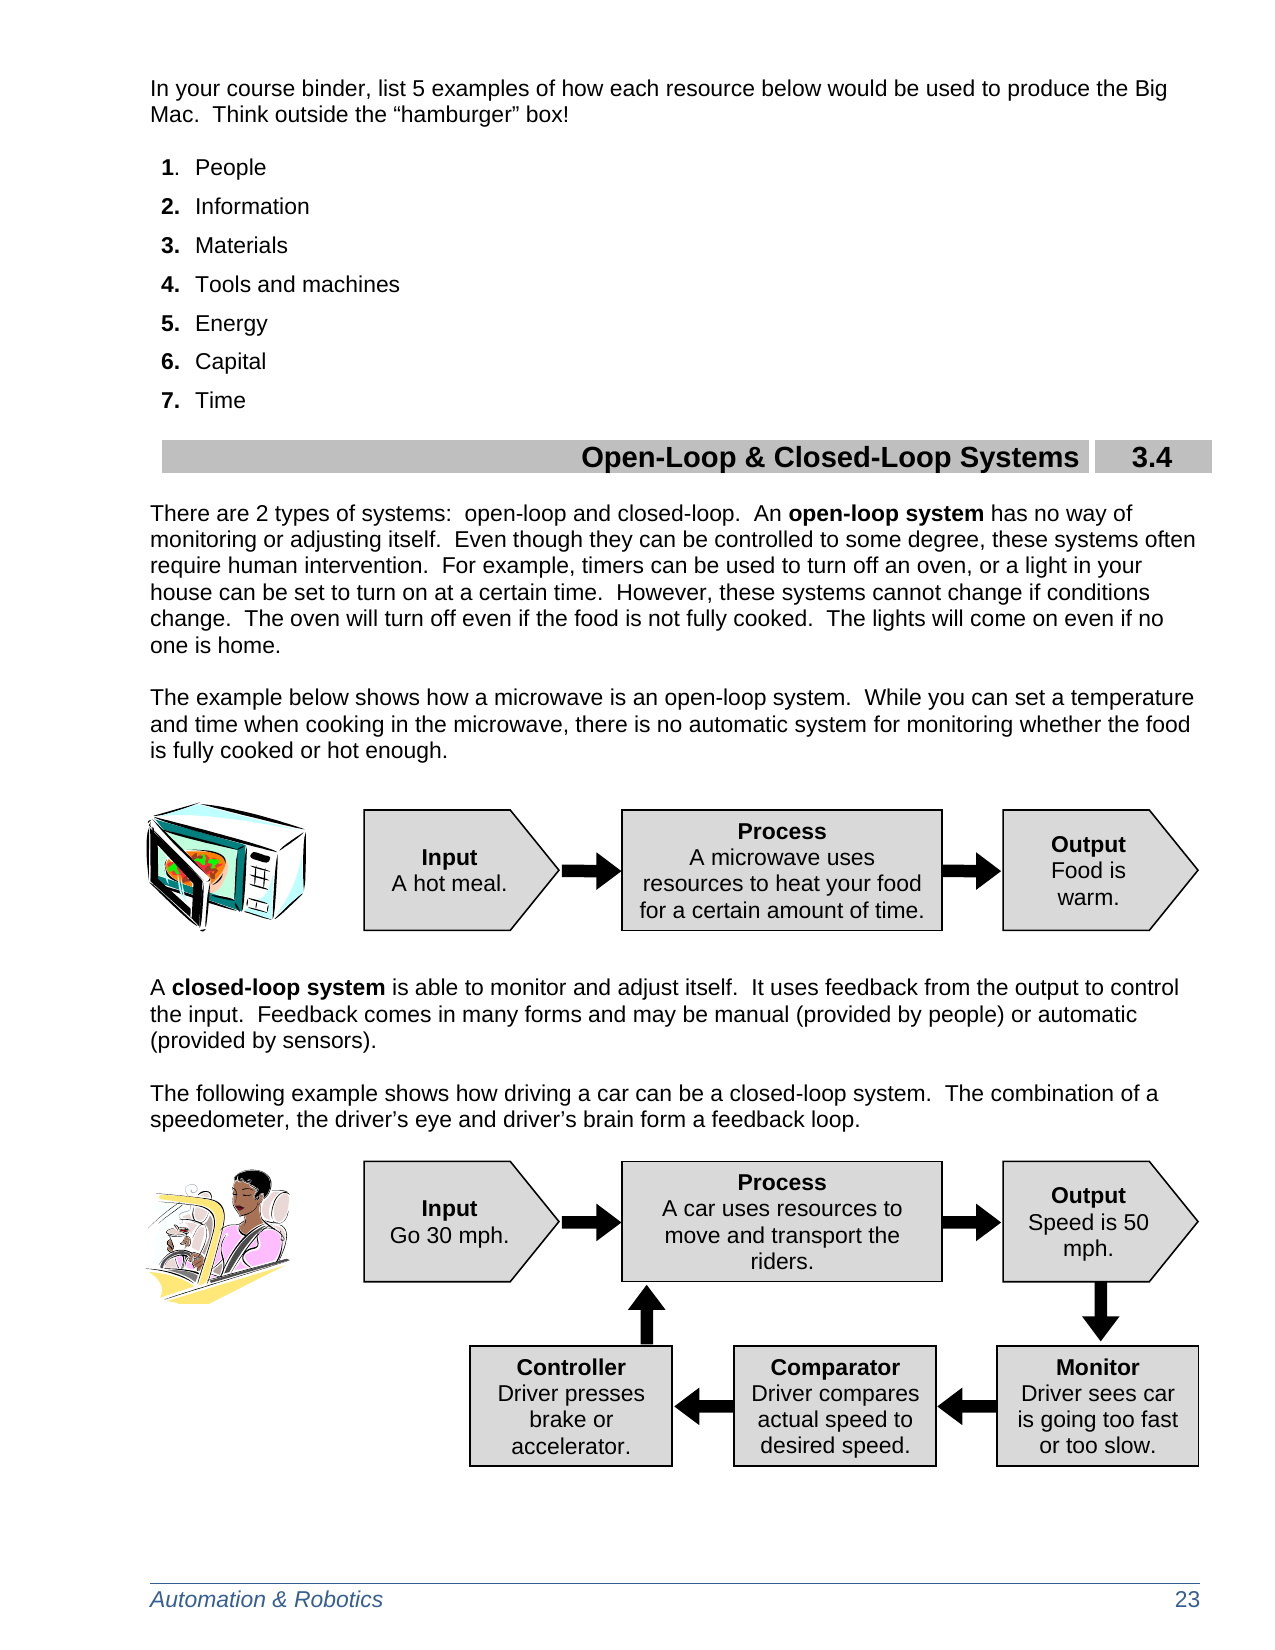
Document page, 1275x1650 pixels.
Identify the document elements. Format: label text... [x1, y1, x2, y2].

text 7. Time [150, 387, 1200, 413]
text 4. Tools and machines [150, 271, 1200, 297]
text The example below shows how a microwave is an open-loop system. While you can set a temperature and time when cooking in the microwave, there is no automatic system for monitoring whether the food is fully cooked or hot enough. [150, 684, 1200, 763]
text 1. People [150, 154, 1200, 180]
text There are 2 types of systems: open-loop and closed-loop. An open-loop system has no way of monitoring or adjusting itself. Even though they can be controlled to some degree, these systems often require human intervention. For example, timers can be used to turn off an oven, or a light in your house can be set to turn on at a certain time. However, these systems cannot change if conditions change. The oven will turn off even if the food is not fully cooked. The lights will come on even if no one is home. [150, 500, 1200, 658]
table_header Open-Loop & Closed-Loop Systems [162, 440, 1089, 473]
text 5. Energy [150, 309, 1200, 336]
text The following example shows how driving a car can be a closed-loop system. The combination of a speedometer, the driver’s eye and driver’s brain form a feedback loop. [150, 1079, 1200, 1132]
text 2. Information [150, 193, 1200, 219]
table_header 3.4 [1095, 440, 1212, 473]
text A closed-loop system is able to monitor and adjust itself. It uses feedback from the output to control the input. Feedback comes in many forms and may be manual (provided by people) or automatic (provided by sensors). [150, 974, 1200, 1053]
text 6. Capital [150, 348, 1200, 375]
text In your course binder, list 5 examples of how each resource below would be used to produce the Big Mac. Think outside the “hamburger” box! [150, 75, 1200, 128]
text 3. Materials [150, 232, 1200, 258]
